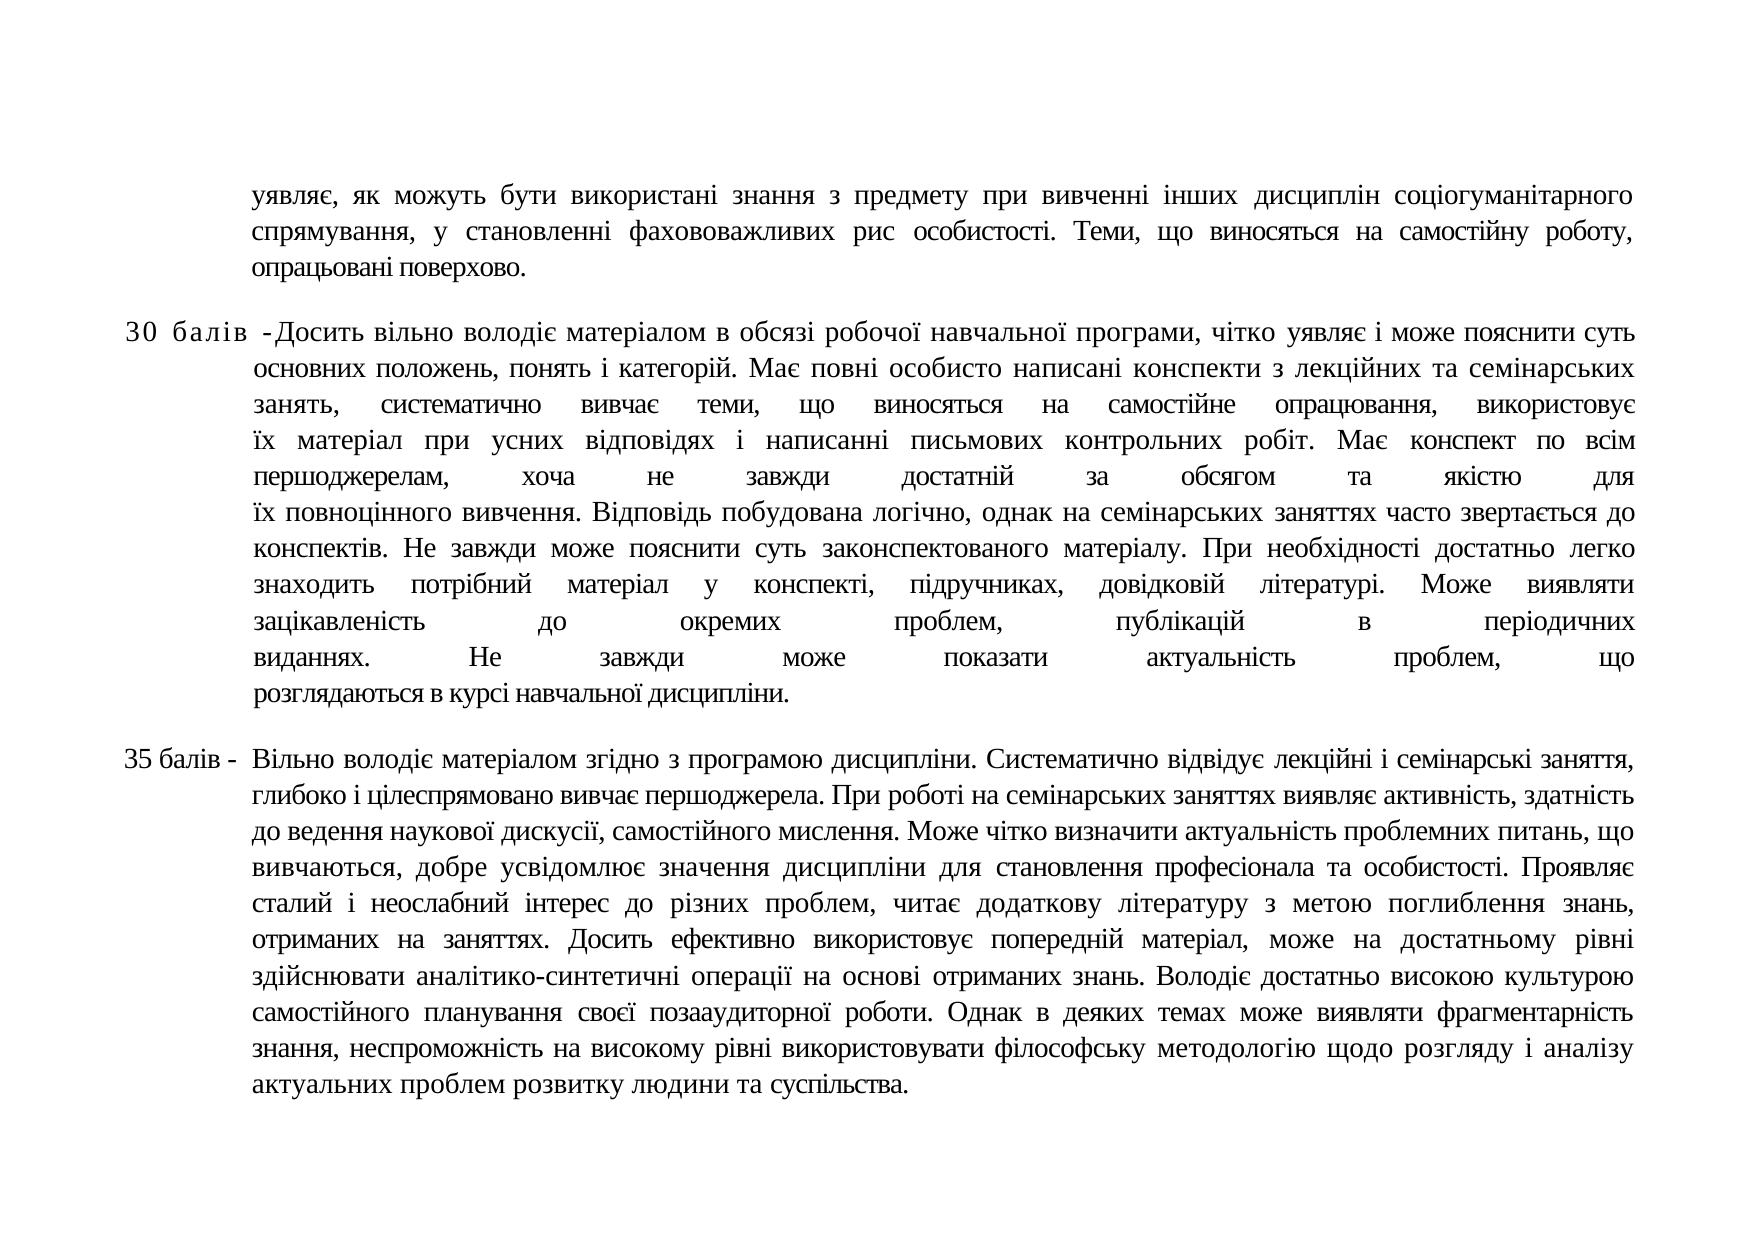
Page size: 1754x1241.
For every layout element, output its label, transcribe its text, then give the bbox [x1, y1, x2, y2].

text 35 балів - Вільно володіє матеріалом згідно з програмою дисципліни. Систематично відвідує лекційні і семінарські заняття, глибоко і цілеспрямовано вивчає першоджерела. При роботі на семінарських заняттях виявляє активність, здатність до ведення наукової дискусії, самостійного мислення. Може чітко визначити актуальність проблемних питань, що вивчаються, добре усвідомлює значення дисципліни для становлення професіонала та особистості. Проявляє сталий і неослабний інтерес до різних проблем, читає додаткову літературу з метою поглиблення знань, отриманих на заняттях. Досить ефективно використовує попередній матеріал, може на достатньому рівні здійснювати аналітико-синтетичні операції на основі отриманих знань. Володіє достатньо високою культурою самостійного планування своєї позааудиторної роботи. Однак в деяких темах може виявляти фрагментарність знання, неспроможність на високому рівні використовувати філософську методологію щодо розгляду і аналізу актуальних проблем розвитку людини та суспільства. [124, 741, 1634, 1099]
text 30 балів -Досить вільно володіє матеріалом в обсязі робочої навчальної програми, чітко уявляє і може пояснити суть основних положень, понять і категорій. Має повні особисто написані конспекти з лекційних та семінарських занять, систематично вивчає теми, що виносяться на самостійне опрацювання, використовує їх матеріал при усних відповідях і написанні письмових контрольних робіт. Має конспект по всім першоджерелам, хоча не завжди достатній за обсягом та якістю для їх повноцінного вивчення. Відповідь побудована логічно, однак на семінарських заняттях часто звертається до конспектів. Не завжди може пояснити суть законспектованого матеріалу. При необхідності достатньо легко знаходить потрібний матеріал у конспекті, підручниках, довідковій літературі. Може виявляти зацікавленість до окремих проблем, публікацій в періодичних виданнях. Не завжди може показати актуальність проблем, що розглядаються в курсі навчальної дисципліни. [125, 314, 1636, 709]
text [122, 177, 1633, 283]
